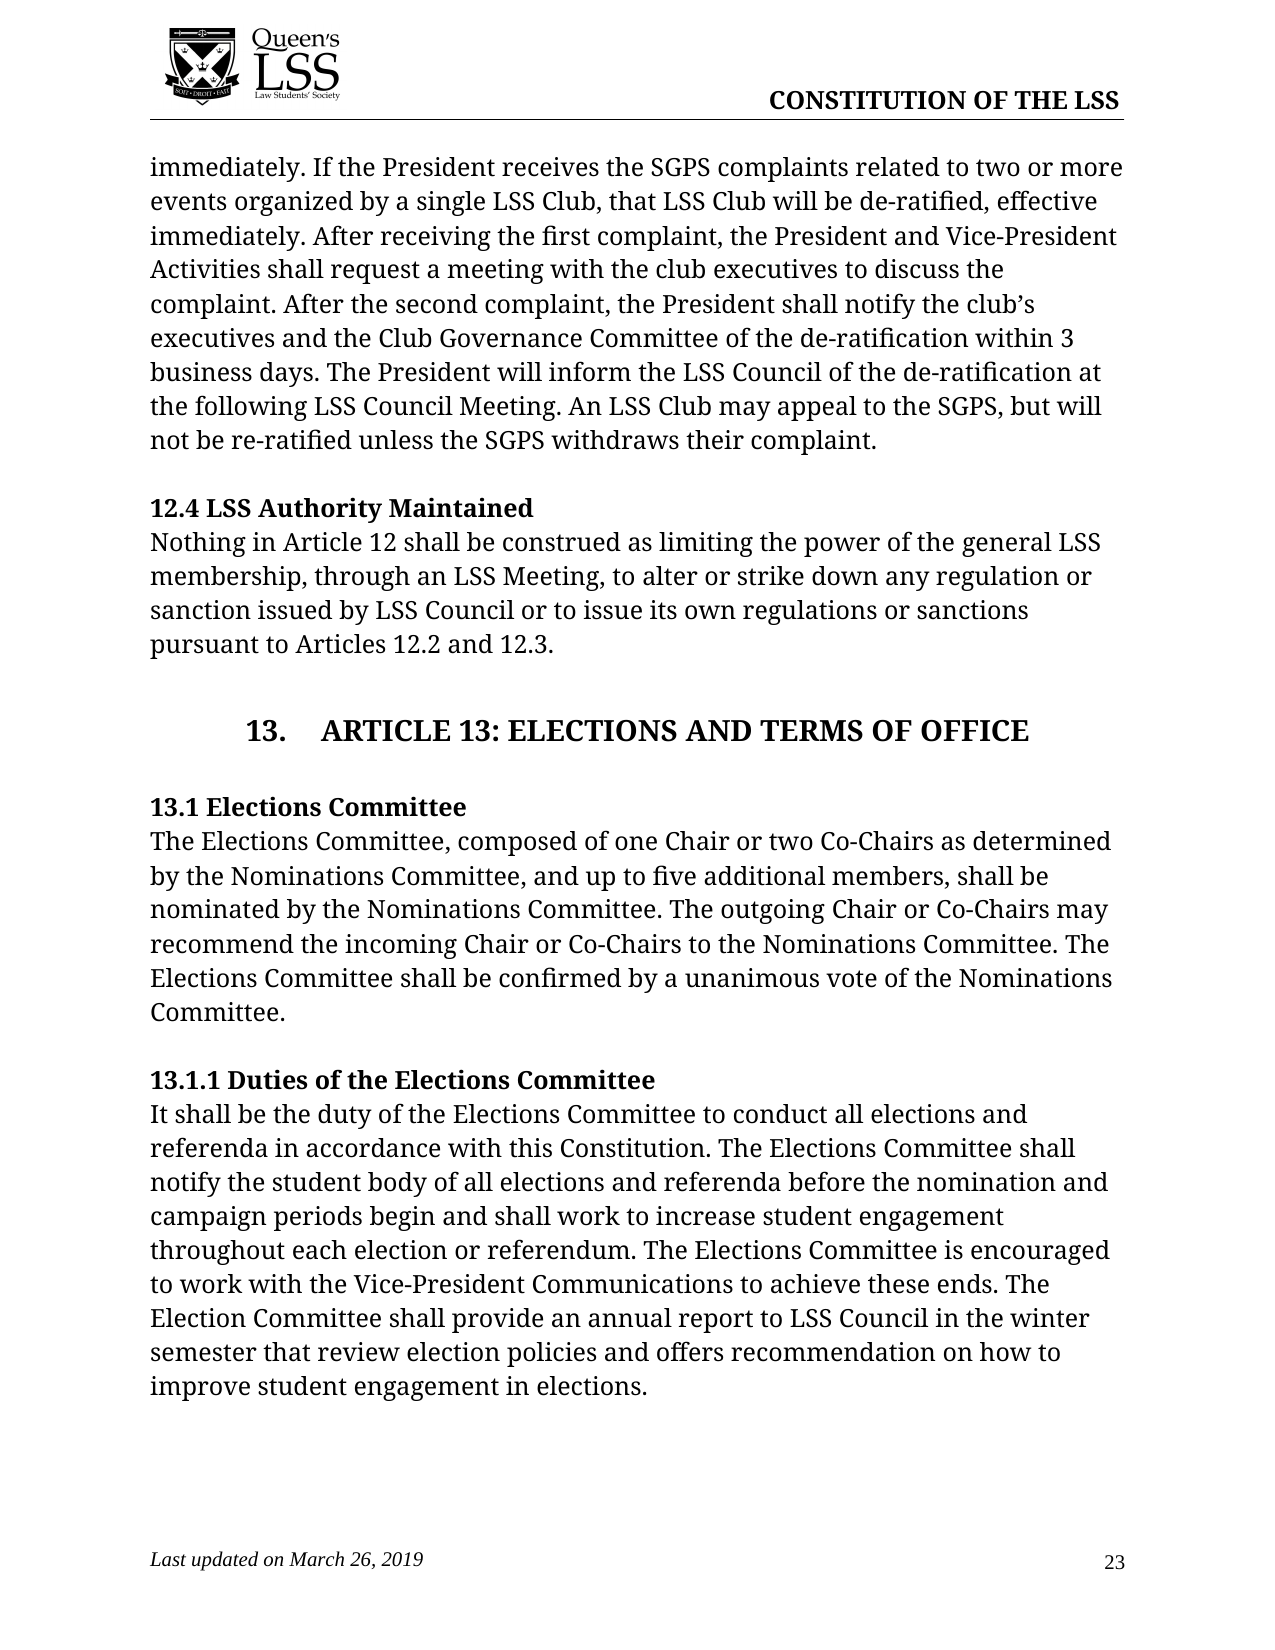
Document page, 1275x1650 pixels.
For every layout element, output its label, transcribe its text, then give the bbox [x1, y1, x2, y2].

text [150, 150, 1125, 457]
subtitle Duties of the Elections Committee [150, 1062, 1125, 1097]
text It shall be the duty of the Elections Committee to conduct all elections and referenda in accordance with this Constitution. The Elections Committee shall notify the student body of all elections and referenda before the nomination and campaign periods begin and shall work to increase student engagement throughout each election or referendum. The Elections Committee is encouraged to work with the Vice-President Communications to achieve these ends. The Election Committee shall provide an annual report to LSS Council in the winter semester that review election policies and offers recommendation on how to improve student engagement in elections. [150, 1097, 1125, 1403]
picture [155, 24, 348, 110]
text The Elections Committee, composed of one Chair or two Co-Chairs as determined by the Nominations Committee, and up to five additional members, shall be nominated by the Nominations Committee. The outgoing Chair or Co-Chairs may recommend the incoming Chair or Co-Chairs to the Nominations Committee. The Elections Committee shall be confirmed by a unanimous vote of the Nominations Committee. [150, 824, 1125, 1028]
subtitle Elections Committee [150, 790, 1125, 824]
subtitle ARTICLE 13: ELECTIONS AND TERMS OF OFFICE [150, 710, 1125, 750]
subtitle LSS Authority Maintained [150, 491, 1125, 525]
text Nothing in Article 12 shall be construed as limiting the power of the general LSS membership, through an LSS Meeting, to alter or strike down any regulation or sanction issued by LSS Council or to issue its own regulations or sanctions pursuant to Articles 12.2 and 12.3. [150, 525, 1125, 661]
